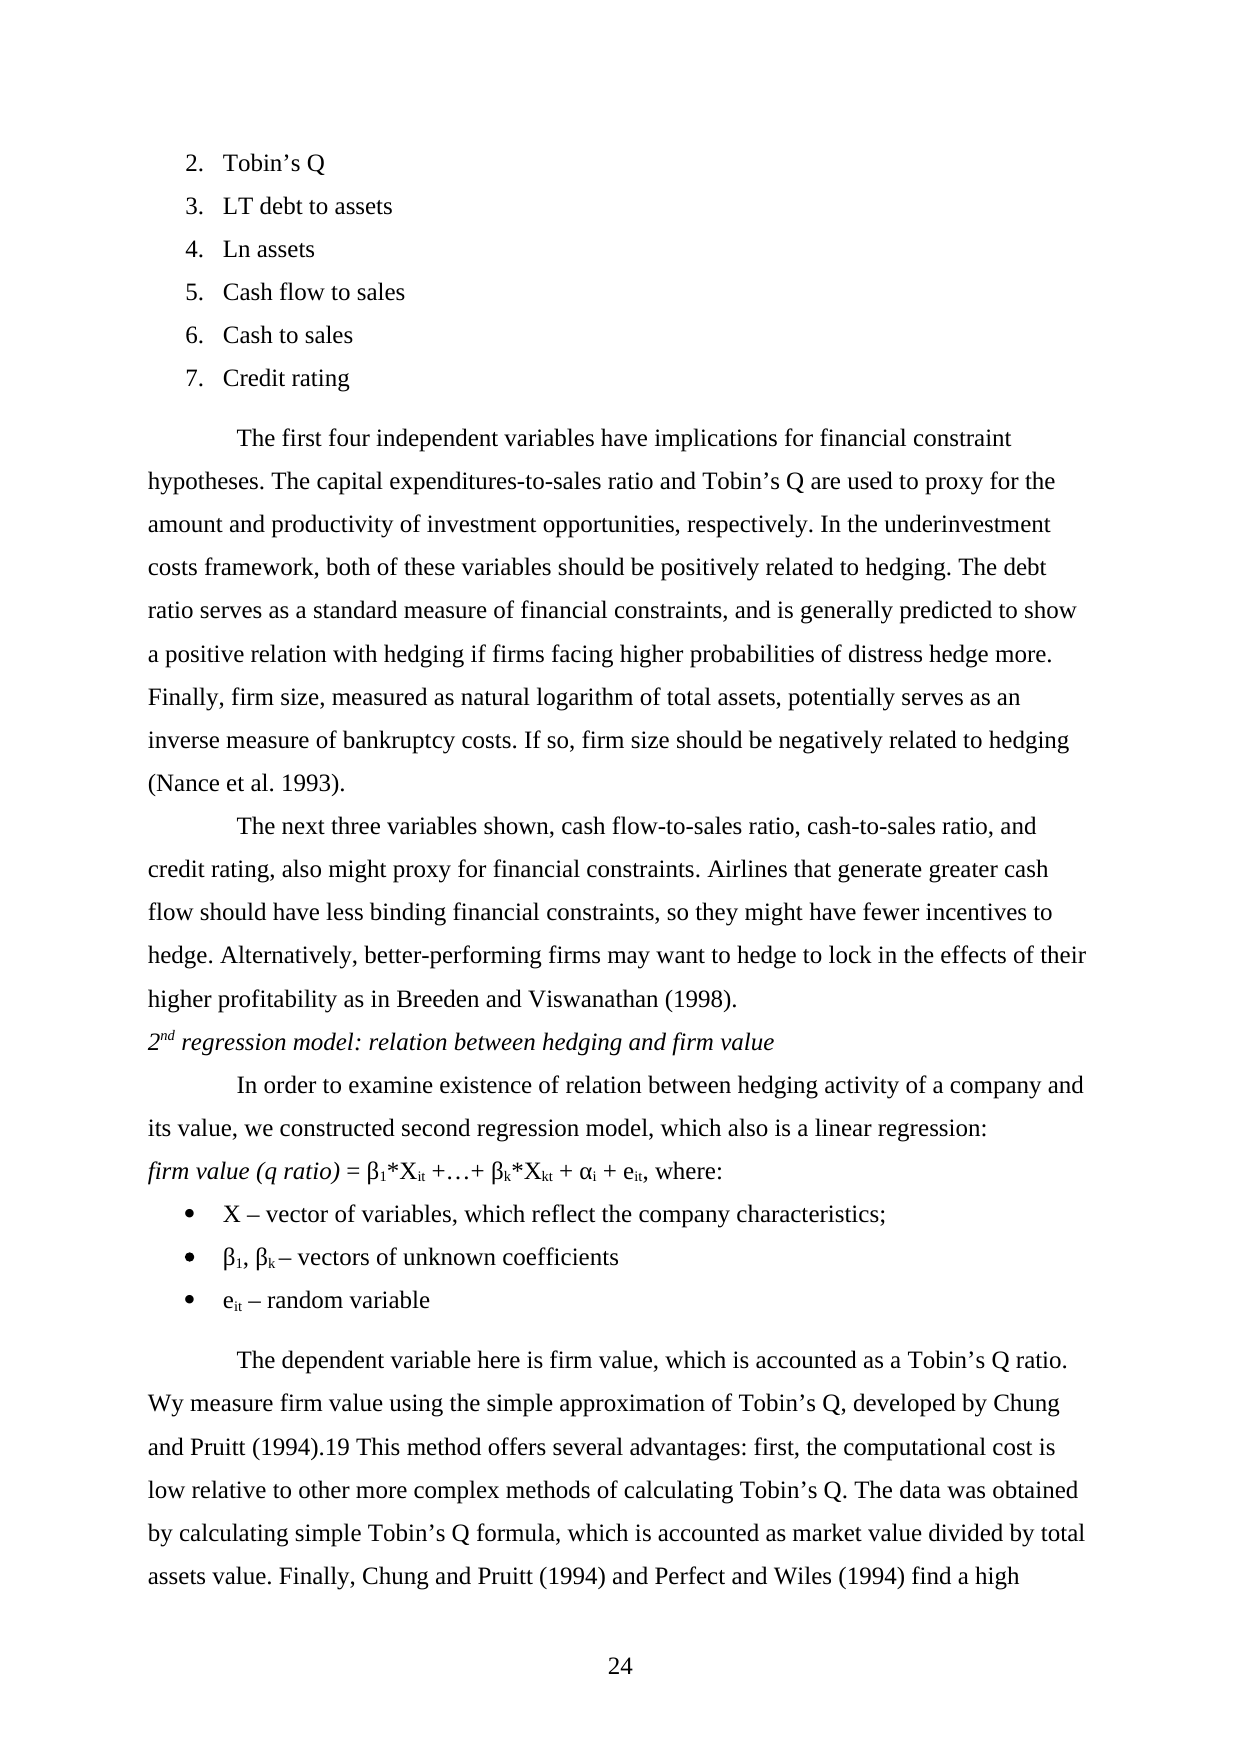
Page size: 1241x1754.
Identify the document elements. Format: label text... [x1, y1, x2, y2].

list eit – random variable [185, 1286, 1092, 1314]
text In order to examine existence of relation between hedging activity of a company and its value, we constructed second regression model, which also is a linear regression: [148, 1070, 1092, 1142]
list LT debt to assets [185, 191, 1092, 219]
text firm value (q ratio) = β1*Xit +…+ βk*Xkt + αi + eit, where: [148, 1156, 1092, 1185]
text 2nd regression model: relation between hedging and firm value [148, 1027, 1092, 1056]
list Cash flow to sales [185, 277, 1092, 306]
text The first four independent variables have implications for financial constraint hypotheses. The capital expenditures-to-sales ratio and Tobin’s Q are used to proxy for the amount and productivity of investment opportunities, respectively. In the underinvestment costs framework, both of these variables should be positively related to hedging. The debt ratio serves as a standard measure of financial constraints, and is generally predicted to show a positive relation with hedging if firms facing higher probabilities of distress hedge more. Finally, firm size, measured as natural logarithm of total assets, potentially serves as an inverse measure of bankruptcy costs. If so, firm size should be negatively related to hedging (Nance et al. 1993). [148, 423, 1092, 797]
list Cash to sales [185, 320, 1092, 349]
list X – vector of variables, which reflect the company characteristics; [185, 1199, 1092, 1228]
list Tobin’s Q [185, 148, 1092, 176]
list Credit rating [185, 363, 1092, 392]
text The next three variables shown, cash flow-to-sales ratio, cash-to-sales ratio, and credit rating, also might proxy for financial constraints. Airlines that generate greater cash flow should have less binding financial constraints, so they might have fewer incentives to hedge. Alternatively, better-performing firms may want to hedge to lock in the effects of their higher profitability as in Breeden and Viswanathan (1998). [148, 811, 1092, 1012]
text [148, 1345, 1092, 1590]
list β1, βk – vectors of unknown coefficients [185, 1242, 1092, 1271]
list Ln assets [185, 234, 1092, 263]
